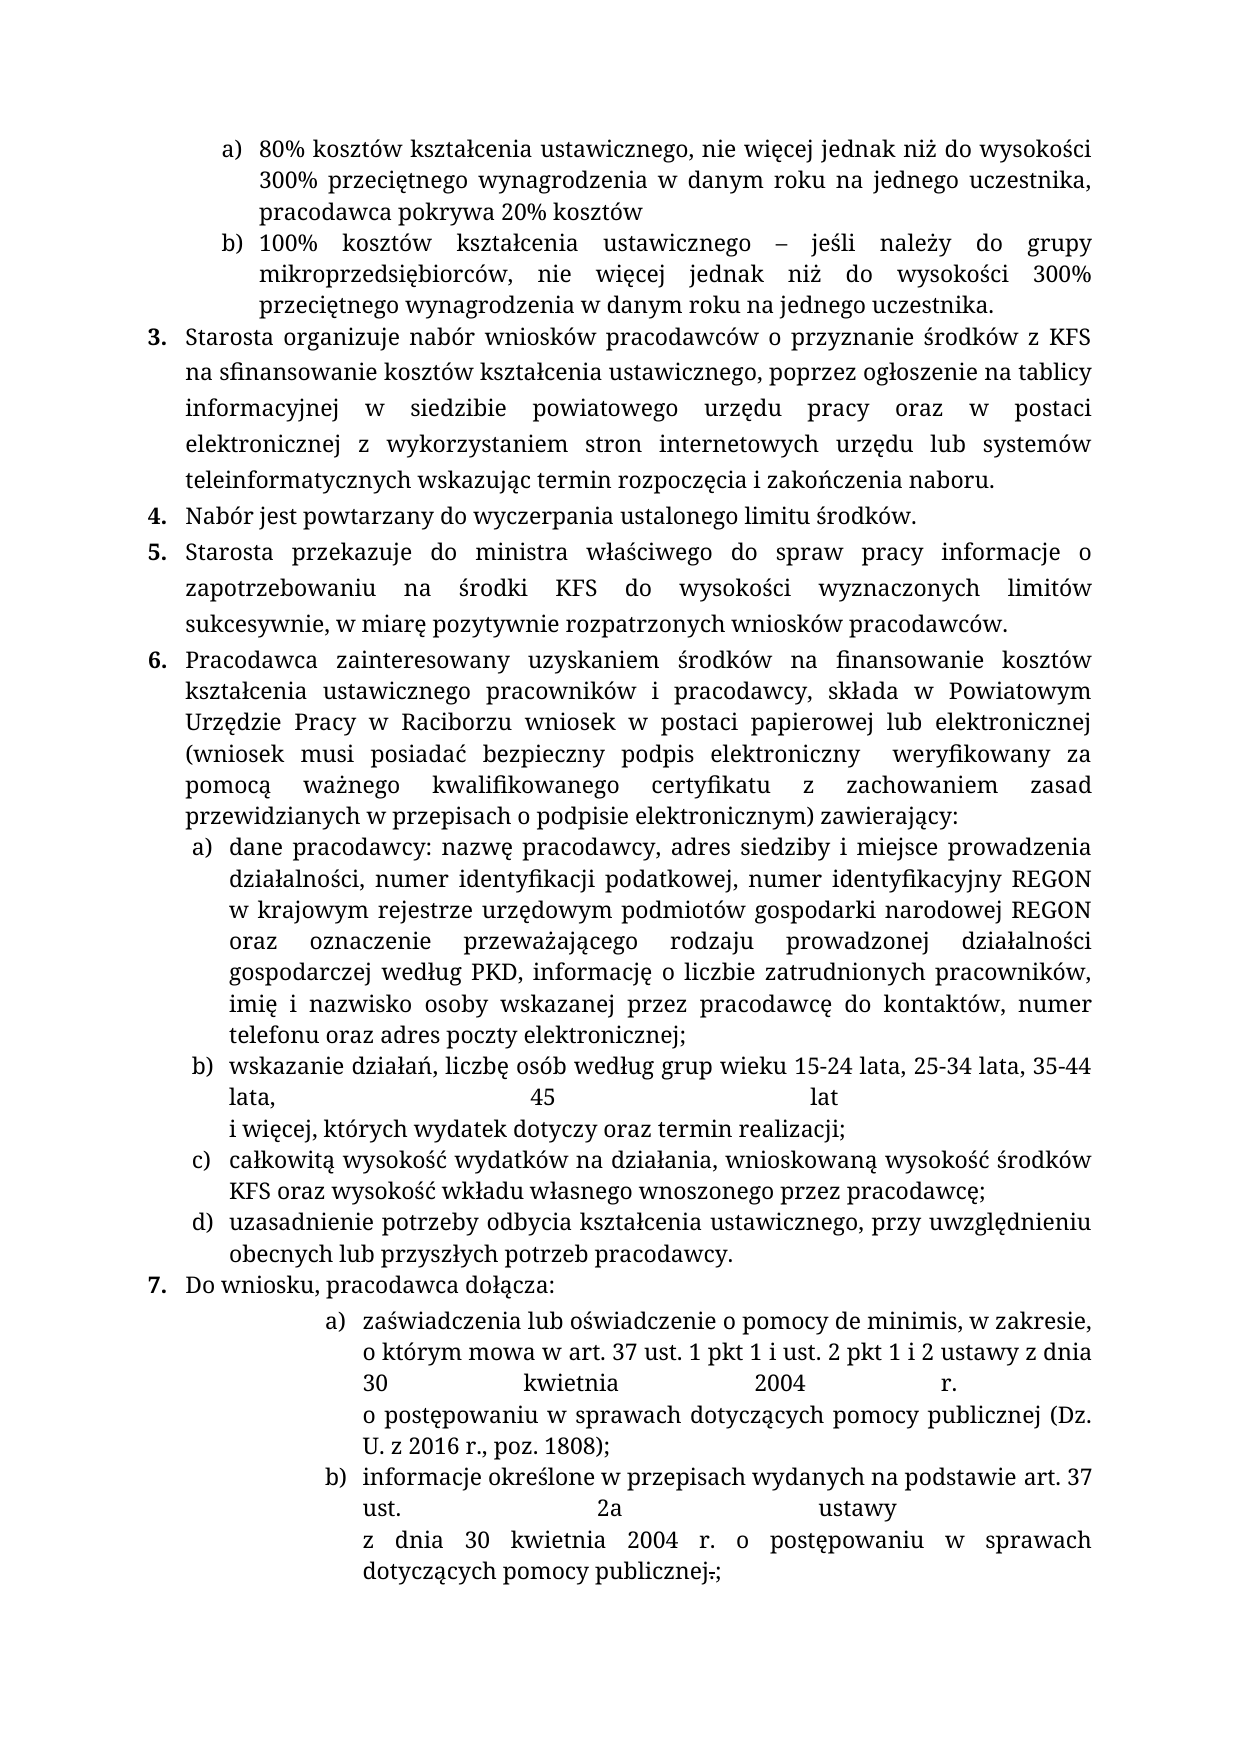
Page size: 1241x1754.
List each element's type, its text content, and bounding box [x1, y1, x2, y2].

list Nabór jest powtarzany do wyczerpania ustalonego limitu środków. [148, 500, 1093, 531]
list 80% kosztów kształcenia ustawicznego, nie więcej jednak niż do wysokości 300% przeciętnego wynagrodzenia w danym roku na jednego uczestnika, pracodawca pokrywa 20% kosztów [221, 133, 1093, 227]
list uzasadnienie potrzeby odbycia kształcenia ustawicznego, przy uwzględnieniu obecnych lub przyszłych potrzeb pracodawcy. [192, 1206, 1093, 1269]
list całkowitą wysokość wydatków na działania, wnioskowaną wysokość środków KFS oraz wysokość wkładu własnego wnoszonego przez pracodawcę; [192, 1144, 1093, 1206]
list Starosta przekazuje do ministra właściwego do spraw pracy informacje o zapotrzebowaniu na środki KFS do wysokości wyznaczonych limitów sukcesywnie, w miarę pozytywnie rozpatrzonych wniosków pracodawców. [148, 536, 1093, 639]
list dane pracodawcy: nazwę pracodawcy, adres siedziby i miejsce prowadzenia działalności, numer identyfikacji podatkowej, numer identyfikacyjny REGON w krajowym rejestrze urzędowym podmiotów gospodarki narodowej REGON oraz oznaczenie przeważającego rodzaju prowadzonej działalności gospodarczej według PKD, informację o liczbie zatrudnionych pracowników, imię i nazwisko osoby wskazanej przez pracodawcę do kontaktów, numer telefonu oraz adres poczty elektronicznej; [192, 831, 1093, 1050]
list wskazanie działań, liczbę osób według grup wieku 15-24 lata, 25-34 lata, 35-44 lata, 45 lat i więcej, których wydatek dotyczy oraz termin realizacji; [192, 1050, 1093, 1144]
list 100% kosztów kształcenia ustawicznego – jeśli należy do grupy mikroprzedsiębiorców, nie więcej jednak niż do wysokości 300% przeciętnego wynagrodzenia w danym roku na jednego uczestnika. [221, 227, 1093, 320]
list zaświadczenia lub oświadczenie o pomocy de minimis, w zakresie, o którym mowa w art. 37 ust. 1 pkt 1 i ust. 2 pkt 1 i 2 ustawy z dnia 30 kwietnia 2004 r. o postępowaniu w sprawach dotyczących pomocy publicznej (Dz. U. z 2016 r., poz. 1808); [325, 1305, 1093, 1461]
list Pracodawca zainteresowany uzyskaniem środków na finansowanie kosztów kształcenia ustawicznego pracowników i pracodawcy, składa w Powiatowym Urzędzie Pracy w Raciborzu wniosek w postaci papierowej lub elektronicznej (wniosek musi posiadać bezpieczny podpis elektroniczny weryfikowany za pomocą ważnego kwalifikowanego certyfikatu z zachowaniem zasad przewidzianych w przepisach o podpisie elektronicznym) zawierający: [148, 644, 1093, 831]
list Starosta organizuje nabór wniosków pracodawców o przyznanie środków z KFS na sfinansowanie kosztów kształcenia ustawicznego, poprzez ogłoszenie na tablicy informacyjnej w siedzibie powiatowego urzędu pracy oraz w postaci elektronicznej z wykorzystaniem stron internetowych urzędu lub systemów teleinformatycznych wskazując termin rozpoczęcia i zakończenia naboru. [148, 320, 1093, 495]
list Do wniosku, pracodawca dołącza: [148, 1269, 1093, 1300]
list informacje określone w przepisach wydanych na podstawie art. 37 ust. 2a ustawy z dnia 30 kwietnia 2004 r. o postępowaniu w sprawach dotyczących pomocy publicznej.; [325, 1461, 1093, 1586]
